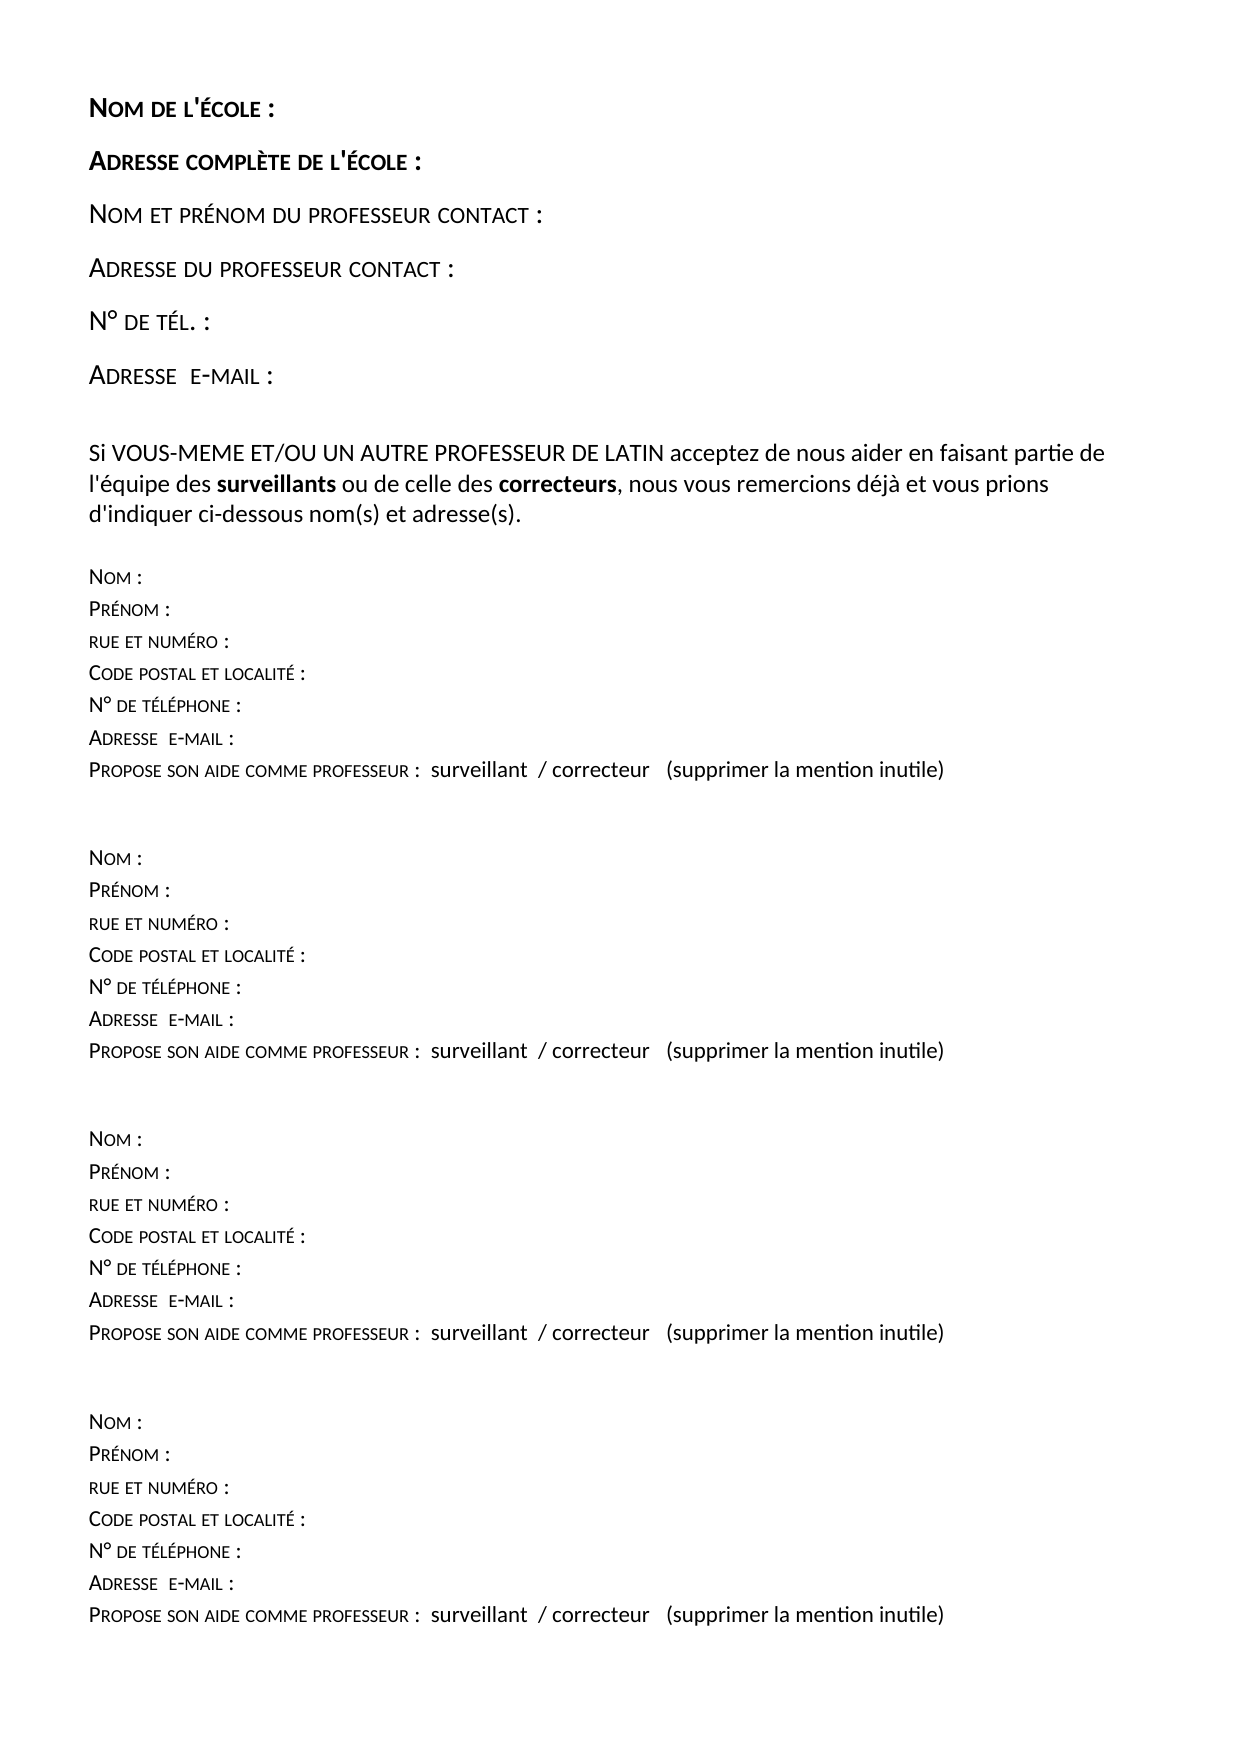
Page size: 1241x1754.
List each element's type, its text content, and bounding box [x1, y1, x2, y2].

text Adresse e-mail : [89, 1004, 1152, 1032]
text Adresse complète de l'école : [89, 142, 1152, 178]
text N° de téléphone : [89, 1536, 1152, 1564]
text Prénom : [89, 1439, 1152, 1468]
text Prénom : [89, 875, 1152, 903]
text Nom : [89, 562, 1152, 590]
text Nom : [89, 1407, 1152, 1435]
text Nom : [89, 843, 1152, 871]
text Adresse e-mail : [89, 1568, 1152, 1596]
text rue et numéro : [89, 1472, 1152, 1500]
text N° de tél. : [89, 302, 1152, 338]
text N° de téléphone : [89, 1253, 1152, 1281]
text Nom : [89, 1124, 1152, 1153]
text Adresse du professeur contact : [89, 249, 1152, 284]
text Nom de l'école : [89, 89, 1152, 124]
text Propose son aide comme professeur : surveillant / correcteur (supprimer la mention inutile) [89, 1318, 1152, 1346]
text Adresse e-mail : [89, 356, 1152, 391]
text Code postal et localité : [89, 1504, 1152, 1532]
text Code postal et localité : [89, 940, 1152, 968]
text Propose son aide comme professeur : surveillant / correcteur (supprimer la mention inutile) [89, 755, 1152, 783]
text Adresse e-mail : [89, 1286, 1152, 1313]
text N° de téléphone : [89, 972, 1152, 1000]
text rue et numéro : [89, 908, 1152, 936]
text rue et numéro : [89, 1189, 1152, 1217]
text Adresse e-mail : [89, 723, 1152, 751]
text Prénom : [89, 594, 1152, 622]
text Code postal et localité : [89, 1221, 1152, 1249]
text Si VOUS-MEME ET/OU UN AUTRE PROFESSEUR DE LATIN acceptez de nous aider en faisant partie de l'équipe des surveillants ou de celle des correcteurs, nous vous remercions déjà et vous prions d'indiquer ci-dessous nom(s) et adresse(s). [89, 437, 1152, 529]
text rue et numéro : [89, 626, 1152, 654]
text Propose son aide comme professeur : surveillant / correcteur (supprimer la mention inutile) [89, 1036, 1152, 1064]
text Propose son aide comme professeur : surveillant / correcteur (supprimer la mention inutile) [89, 1601, 1152, 1628]
text N° de téléphone : [89, 691, 1152, 719]
text Prénom : [89, 1157, 1152, 1185]
text Nom et prénom du professeur contact : [89, 196, 1152, 231]
text Code postal et localité : [89, 658, 1152, 686]
